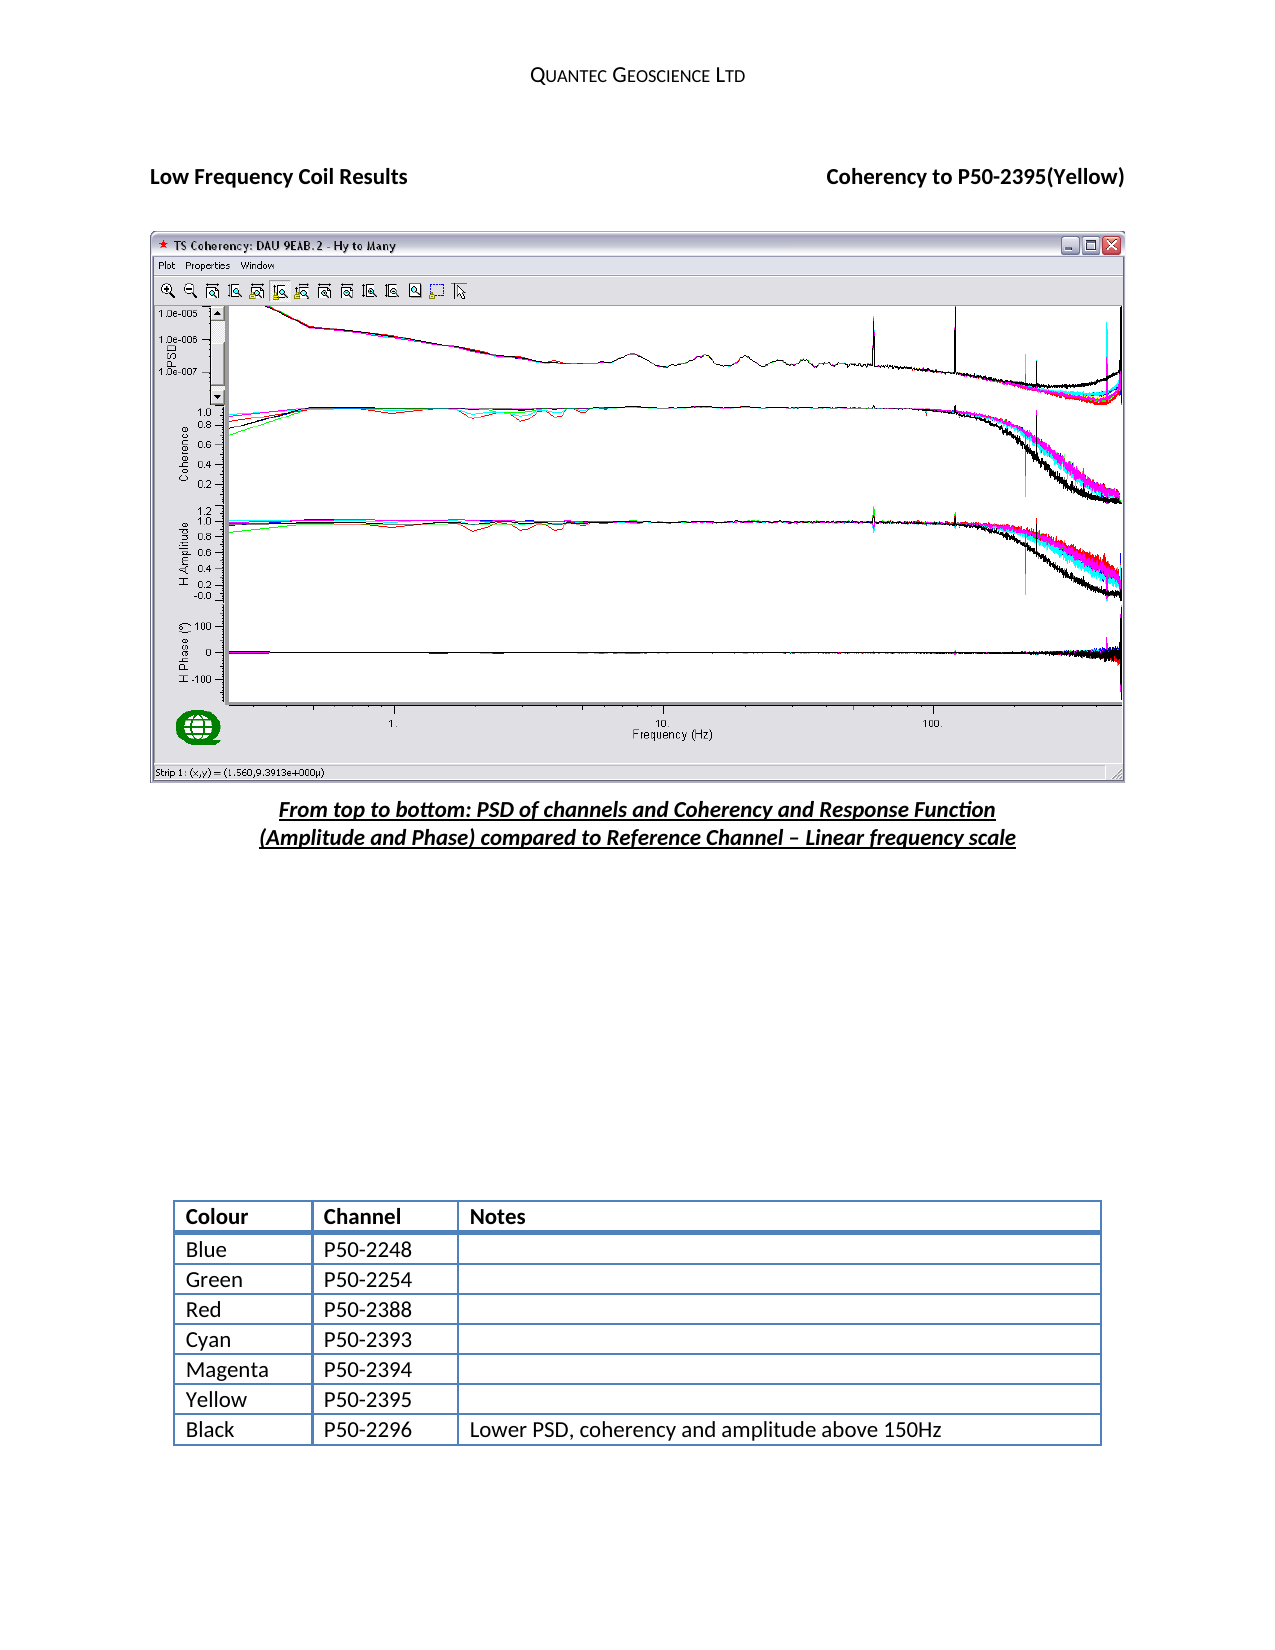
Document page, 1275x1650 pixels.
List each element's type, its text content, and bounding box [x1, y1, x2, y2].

text Low Frequency Coil Results Coherency to P50-2395(Yellow) [150, 162, 1125, 191]
text From top to bottom: PSD of channels and Coherency and Response Function (Amplitude and Phase) compared to Reference Channel – Linear frequency scale [225, 795, 1050, 851]
picture [150, 231, 1125, 783]
